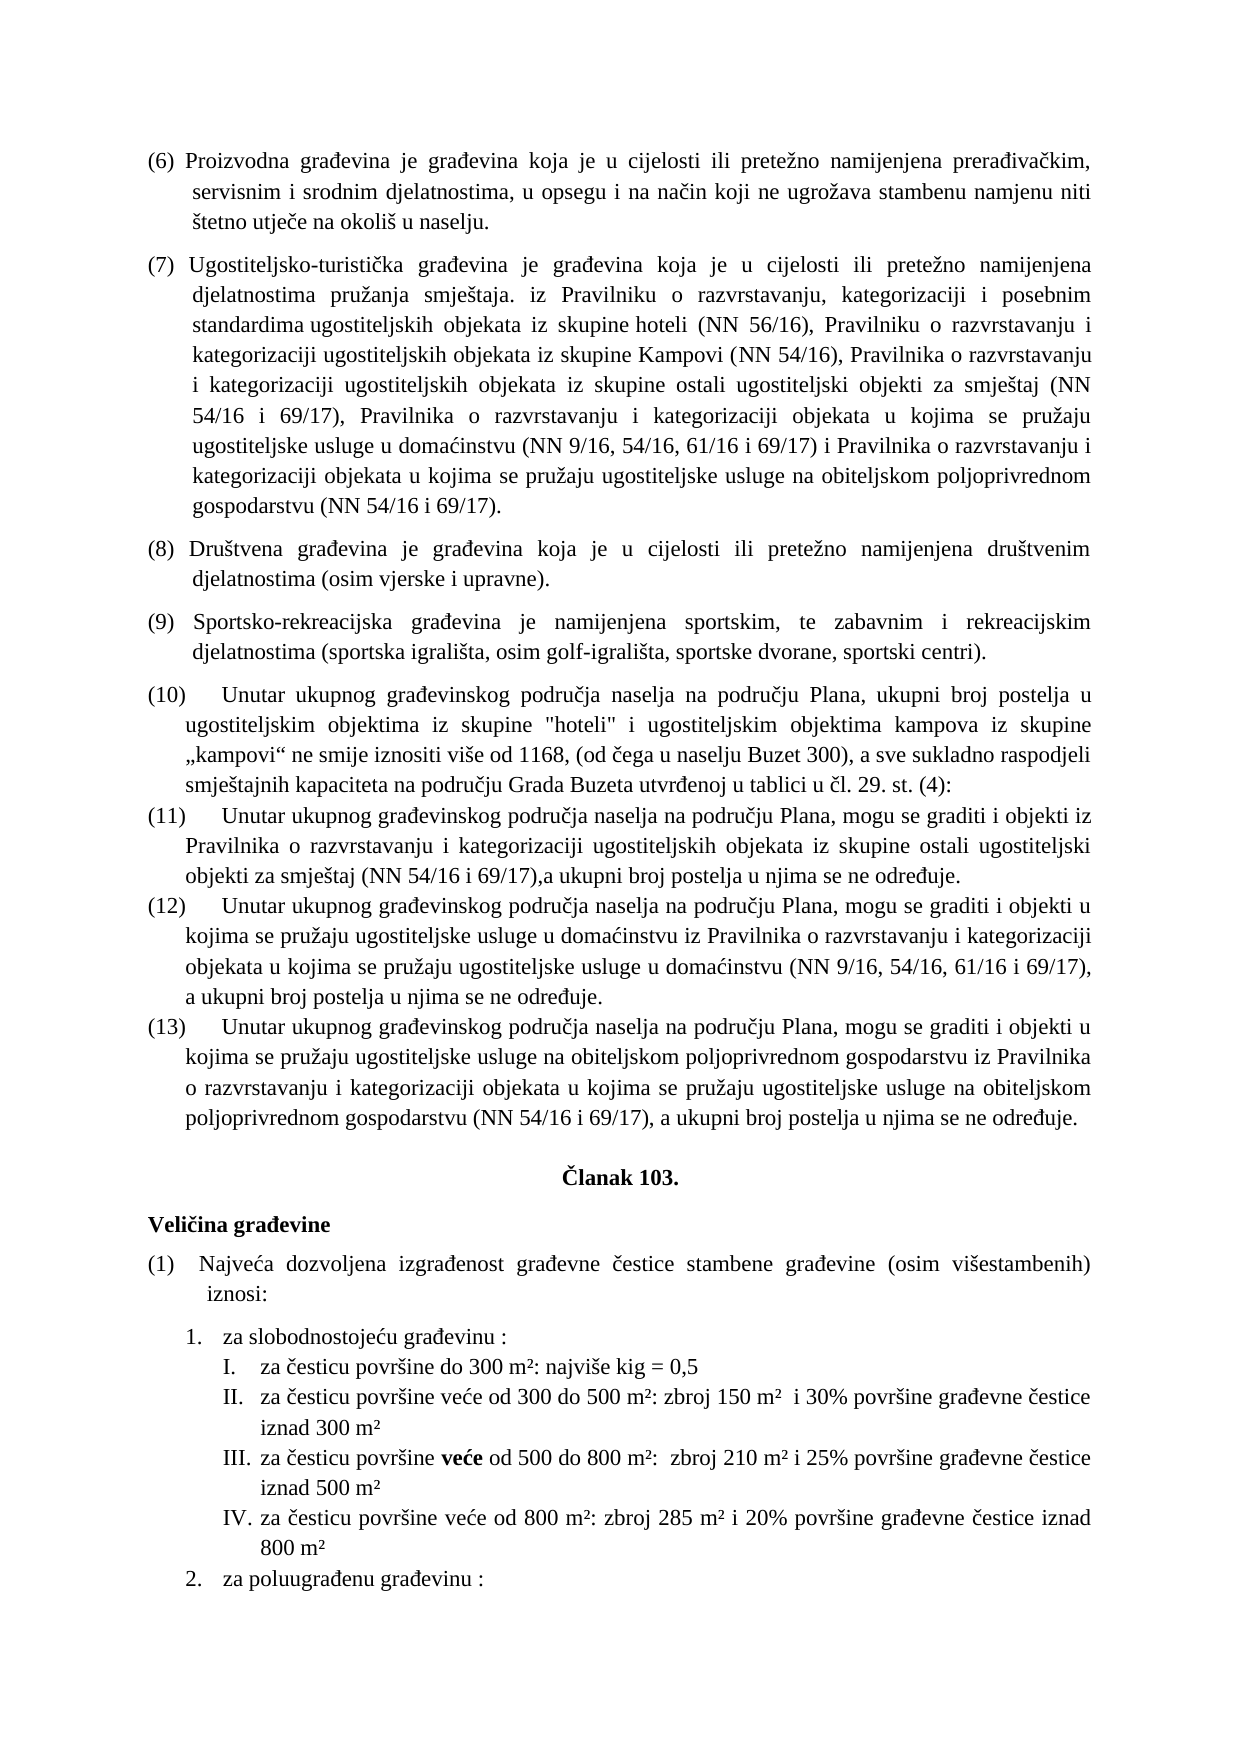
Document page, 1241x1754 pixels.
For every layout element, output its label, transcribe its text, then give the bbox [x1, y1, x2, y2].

list za česticu površine do 300 m²: najviše kig = 0,5 [223, 1353, 1093, 1379]
list Veličina građevine [148, 1211, 1093, 1237]
text (7) Ugostiteljsko-turistička građevina je građevina koja je u cijelosti ili pretežno namijenjena djelatnostima pružanja smještaja. iz Pravilniku o razvrstavanju, kategorizaciji i posebnim standardima ugostiteljskih objekata iz skupine hoteli (NN 56/16), Pravilniku o razvrstavanju i kategorizaciji ugostiteljskih objekata iz skupine Kampovi (NN 54/16), Pravilnika o razvrstavanju i kategorizaciji ugostiteljskih objekata iz skupine ostali ugostiteljski objekti za smještaj (NN 54/16 i 69/17), Pravilnika o razvrstavanju i kategorizaciji objekata u kojima se pružaju ugostiteljske usluge u domaćinstvu (NN 9/16, 54/16, 61/16 i 69/17) i Pravilnika o razvrstavanju i kategorizaciji objekata u kojima se pružaju ugostiteljske usluge na obiteljskom poljoprivrednom gospodarstvu (NN 54/16 i 69/17). [148, 251, 1093, 519]
text (1) Najveća dozvoljena izgrađenost građevne čestice stambene građevine (osim višestambenih) iznosi: [148, 1250, 1093, 1307]
text (8) Društvena građevina je građevina koja je u cijelosti ili pretežno namijenjena društvenim djelatnostima (osim vjerske i upravne). [148, 535, 1093, 592]
list Unutar ukupnog građevinskog područja naselja na području Plana, ukupni broj postelja u ugostiteljskim objektima iz skupine "hoteli" i ugostiteljskim objektima kampova iz skupine „kampovi“ ne smije iznositi više od 1168, (od čega u naselju Buzet 300), a sve sukladno raspodjeli smještajnih kapaciteta na području Grada Buzeta utvrđenoj u tablici u čl. 29. st. (4): [148, 681, 1093, 798]
list Unutar ukupnog građevinskog područja naselja na području Plana, mogu se graditi i objekti u kojima se pružaju ugostiteljske usluge u domaćinstvu iz Pravilnika o razvrstavanju i kategorizaciji objekata u kojima se pružaju ugostiteljske usluge u domaćinstvu (NN 9/16, 54/16, 61/16 i 69/17), a ukupni broj postelja u njima se ne određuje. [148, 892, 1093, 1009]
list Unutar ukupnog građevinskog područja naselja na području Plana, mogu se graditi i objekti u kojima se pružaju ugostiteljske usluge na obiteljskom poljoprivrednom gospodarstvu iz Pravilnika o razvrstavanju i kategorizaciji objekata u kojima se pružaju ugostiteljske usluge na obiteljskom poljoprivrednom gospodarstvu (NN 54/16 i 69/17), a ukupni broj postelja u njima se ne određuje. [148, 1013, 1093, 1130]
text (9) Sportsko-rekreacijska građevina je namijenjena sportskim, te zabavnim i rekreacijskim djelatnostima (sportska igrališta, osim golf-igrališta, sportske dvorane, sportski centri). [148, 608, 1093, 664]
list za česticu površine veće od 300 do 500 m²: zbroj 150 m² i 30% površine građevne čestice iznad 300 m² [223, 1383, 1093, 1440]
text Članak 103. [148, 1164, 1093, 1191]
text (6) Proizvodna građevina je građevina koja je u cijelosti ili pretežno namijenjena prerađivačkim, servisnim i srodnim djelatnostima, u opsegu i na način koji ne ugrožava stambenu namjenu niti štetno utječe na okoliš u naselju. [148, 148, 1093, 234]
list za česticu površine veće od 800 m²: zbroj 285 m² i 20% površine građevne čestice iznad 800 m² [223, 1504, 1093, 1561]
list za slobodnostojeću građevinu : [185, 1323, 1093, 1349]
list za poluugrađenu građevinu : [185, 1564, 1093, 1591]
list za česticu površine veće od 500 do 800 m²: zbroj 210 m² i 25% površine građevne čestice iznad 500 m² [223, 1444, 1093, 1500]
list Unutar ukupnog građevinskog područja naselja na području Plana, mogu se graditi i objekti iz Pravilnika o razvrstavanju i kategorizaciji ugostiteljskih objekata iz skupine ostali ugostiteljski objekti za smještaj (NN 54/16 i 69/17),a ukupni broj postelja u njima se ne određuje. [148, 802, 1093, 888]
